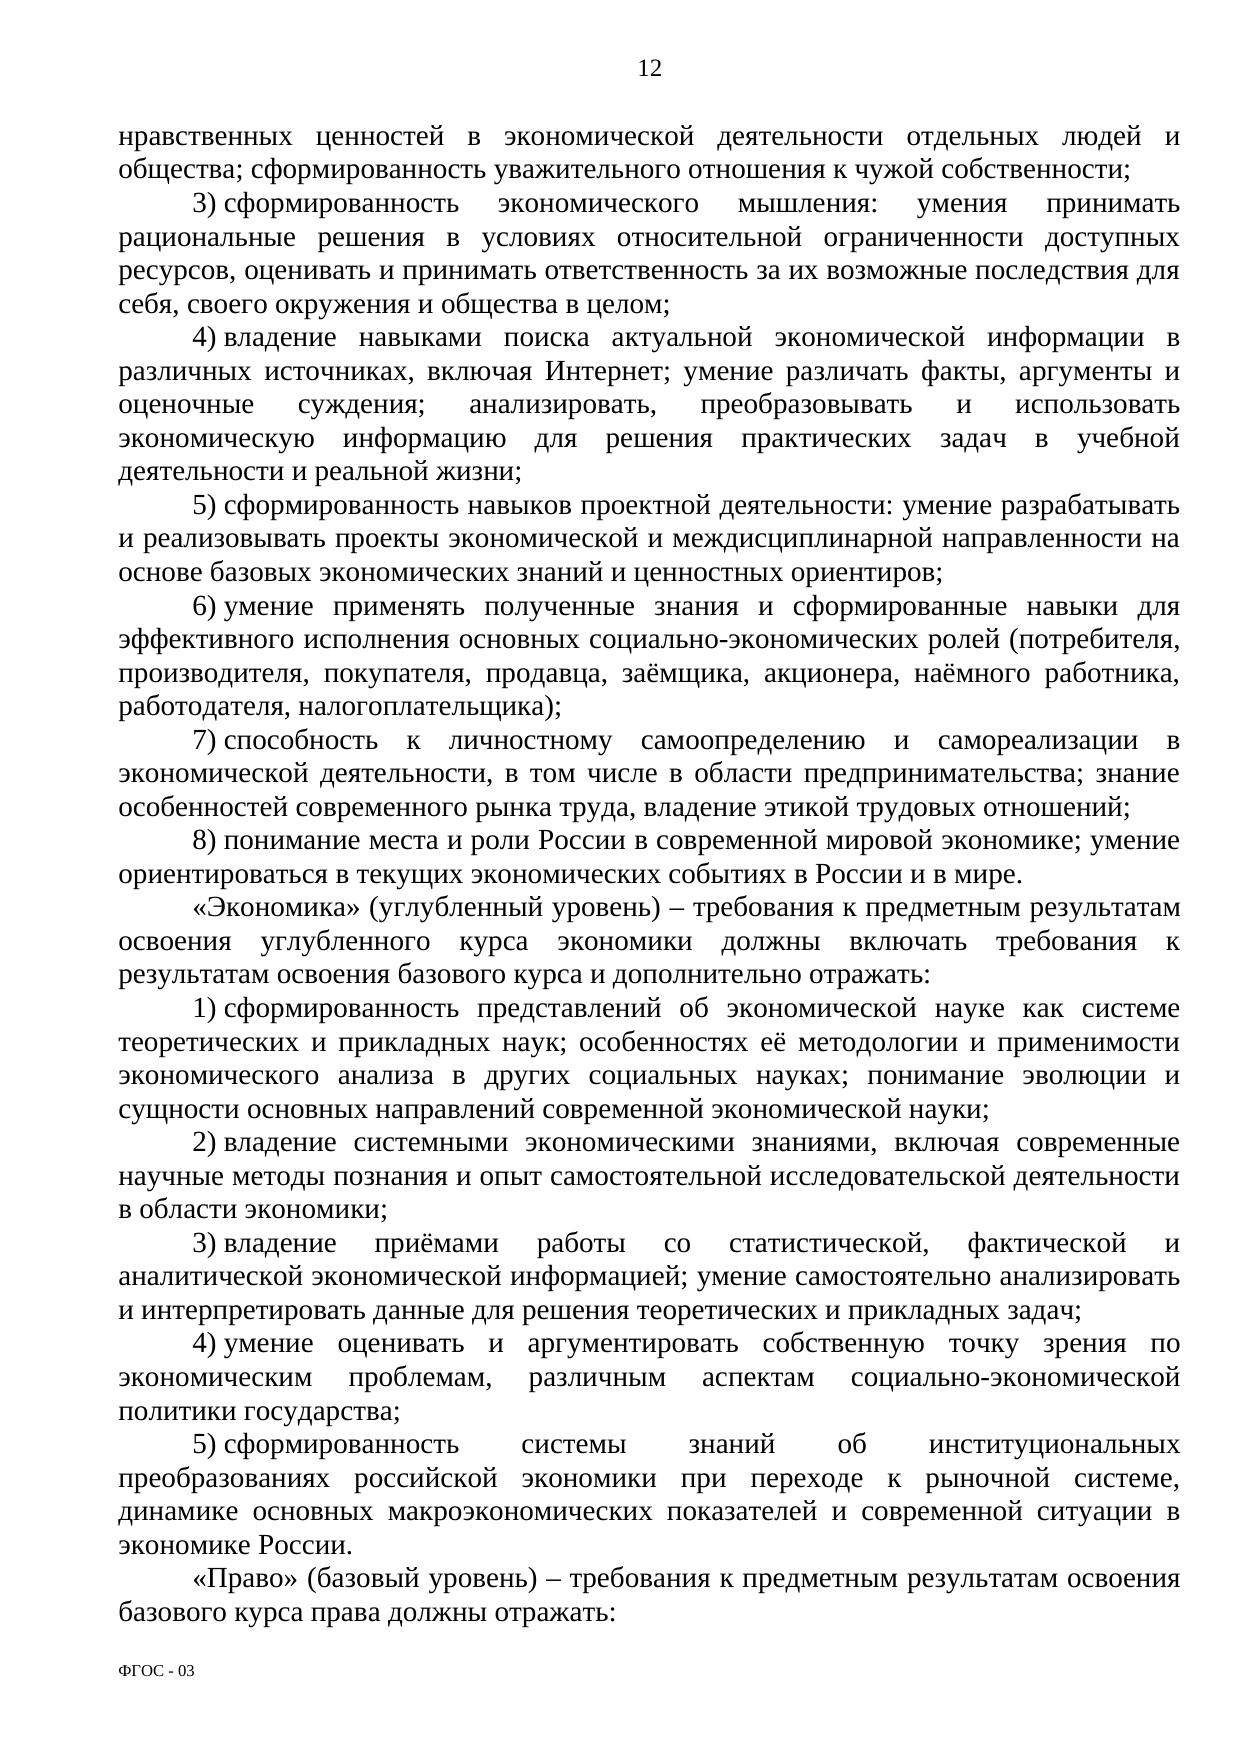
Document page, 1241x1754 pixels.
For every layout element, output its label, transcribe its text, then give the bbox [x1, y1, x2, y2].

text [118, 118, 1181, 185]
text 3) владение приёмами работы со статистической, фактической и аналитической экономической информацией; умение самостоятельно анализировать и интерпретировать данные для решения теоретических и прикладных задач; [118, 1225, 1181, 1326]
text 4) владение навыками поиска актуальной экономической информации в различных источниках, включая Интернет; умение различать факты, аргументы и оценочные суждения; анализировать, преобразовывать и использовать экономическую информацию для решения практических задач в учебной деятельности и реальной жизни; [118, 319, 1181, 487]
text 8) понимание места и роли России в современной мировой экономике; умение ориентироваться в текущих экономических событиях в России и в мире. [118, 822, 1181, 889]
text 5) сформированность навыков проектной деятельности: умение разрабатывать и реализовывать проекты экономической и междисциплинарной направленности на основе базовых экономических знаний и ценностных ориентиров; [118, 487, 1181, 588]
text «Экономика» (углубленный уровень) – требования к предметным результатам освоения углубленного курса экономики должны включать требования к результатам освоения базового курса и дополнительно отражать: [118, 889, 1181, 990]
text 6) умение применять полученные знания и сформированные навыки для эффективного исполнения основных социально-экономических ролей (потребителя, производителя, покупателя, продавца, заёмщика, акционера, наёмного работника, работодателя, налогоплательщика); [118, 588, 1181, 722]
text 7) способность к личностному самоопределению и самореализации в экономической деятельности, в том числе в области предпринимательства; знание особенностей современного рынка труда, владение этикой трудовых отношений; [118, 722, 1181, 822]
text 5) сформированность системы знаний об институциональных преобразованиях российской экономики при переходе к рыночной системе, динамике основных макроэкономических показателей и современной ситуации в экономике России. [118, 1426, 1181, 1560]
text 1) сформированность представлений об экономической науке как системе теоретических и прикладных наук; особенностях её методологии и применимости экономического анализа в других социальных науках; понимание эволюции и сущности основных направлений современной экономической науки; [118, 990, 1181, 1124]
text 2) владение системными экономическими знаниями, включая современные научные методы познания и опыт самостоятельной исследовательской деятельности в области экономики; [118, 1124, 1181, 1225]
text 3) сформированность экономического мышления: умения принимать рациональные решения в условиях относительной ограниченности доступных ресурсов, оценивать и принимать ответственность за их возможные последствия для себя, своего окружения и общества в целом; [118, 185, 1181, 319]
text 4) умение оценивать и аргументировать собственную точку зрения по экономическим проблемам, различным аспектам социально-экономической политики государства; [118, 1326, 1181, 1426]
text «Право» (базовый уровень) – требования к предметным результатам освоения базового курса права должны отражать: [118, 1560, 1181, 1627]
